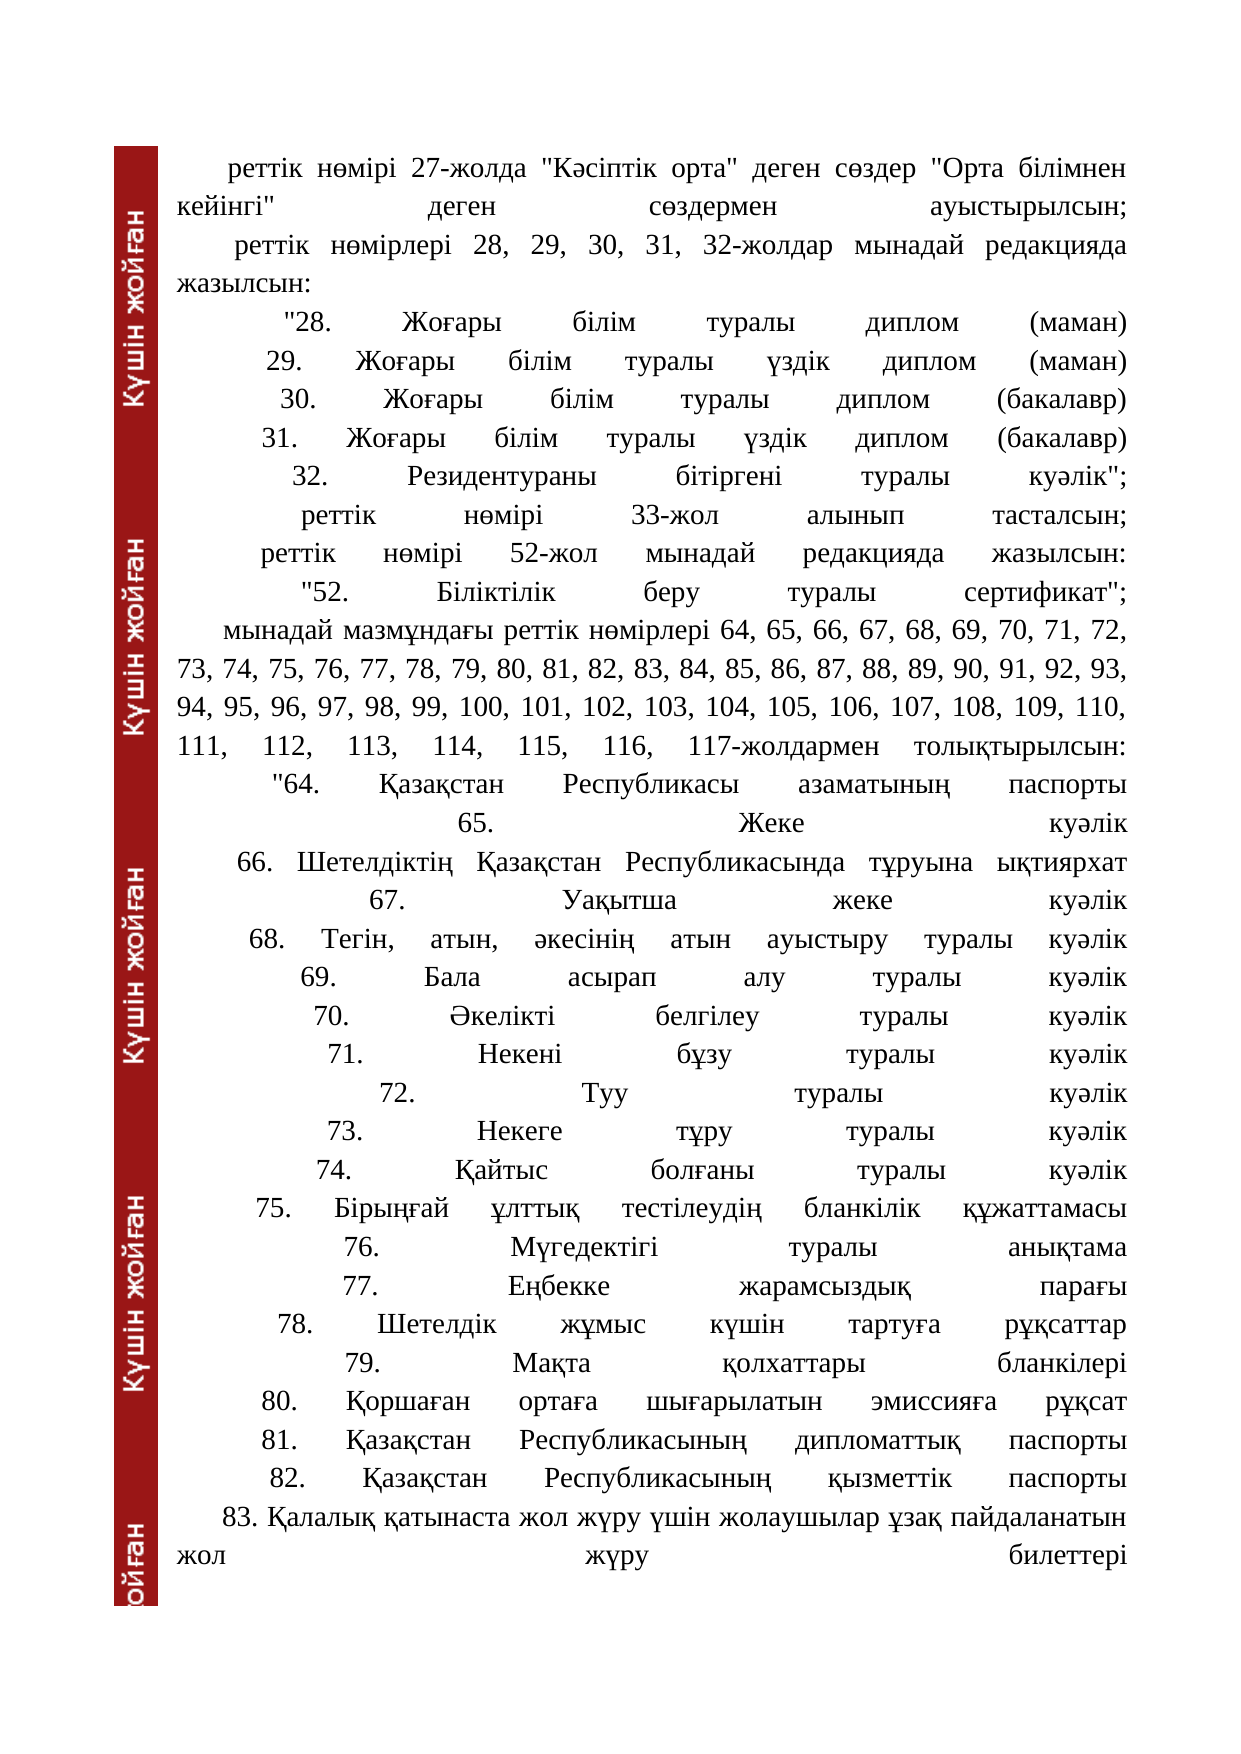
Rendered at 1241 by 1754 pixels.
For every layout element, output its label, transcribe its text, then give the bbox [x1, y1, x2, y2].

picture [114, 146, 158, 150]
picture [114, 1571, 158, 1606]
